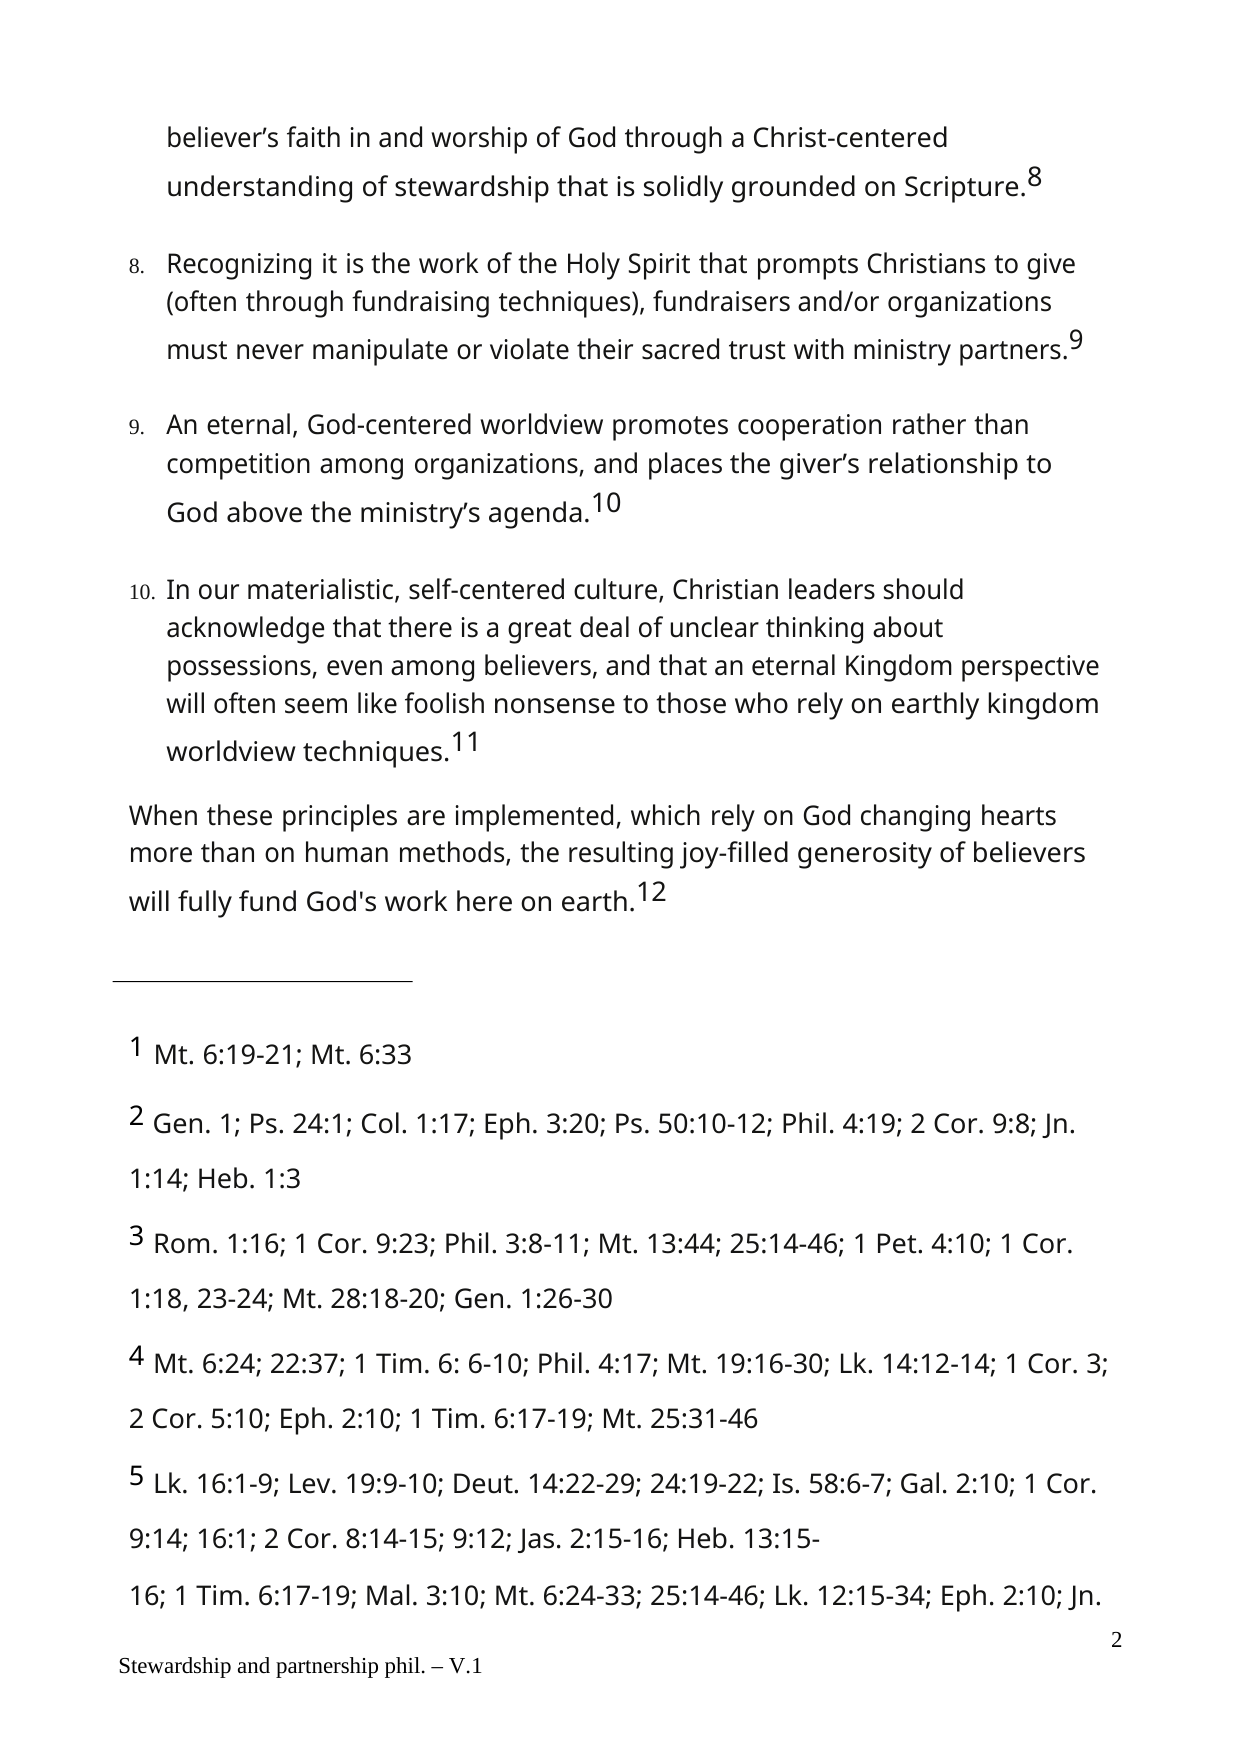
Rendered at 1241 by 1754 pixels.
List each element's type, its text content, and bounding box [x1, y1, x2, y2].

text 2 Gen. 1; Ps. 24:1; Col. 1:17; Eph. 3:20; Ps. 50:10-12; Phil. 4:19; 2 Cor. 9:8; Jn. 1:14; Heb. 1:3 [128, 1096, 1122, 1197]
text 3 Rom. 1:16; 1 Cor. 9:23; Phil. 3:8-11; Mt. 13:44; 25:14-46; 1 Pet. 4:10; 1 Cor. 1:18, 23-24; Mt. 28:18-20; Gen. 1:26-30 [128, 1216, 1122, 1317]
text When these principles are implemented, which rely on God changing hearts more than on human methods, the resulting joy-filled generosity of believers will fully fund God's work here on earth.12 [128, 796, 1087, 919]
list An eternal, God-centered worldview promotes cooperation rather than competition among organizations, and places the giver’s relationship to God above the ministry’s agenda.10 [128, 406, 1086, 530]
list Recognizing it is the work of the Holy Spirit that prompts Christians to give (often through fundraising techniques), fundraisers and/or organizations must never manipulate or violate their sacred trust with ministry partners.9 [128, 244, 1086, 367]
text 1 Mt. 6:19-21; Mt. 6:33 [128, 1027, 1122, 1073]
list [128, 118, 1112, 204]
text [128, 1576, 1122, 1613]
list In our materialistic, self-centered culture, Christian leaders should acknowledge that there is a great deal of unclear thinking about possessions, even among believers, and that an eternal Kingdom perspective will often seem like foolish nonsense to those who rely on earthly kingdom worldview techniques.11 [128, 571, 1101, 769]
text 5 Lk. 16:1-9; Lev. 19:9-10; Deut. 14:22-29; 24:19-22; Is. 58:6-7; Gal. 2:10; 1 Cor. 9:14; 16:1; 2 Cor. 8:14-15; 9:12; Jas. 2:15-16; Heb. 13:15- [128, 1456, 1122, 1557]
text 4 Mt. 6:24; 22:37; 1 Tim. 6: 6-10; Phil. 4:17; Mt. 19:16-30; Lk. 14:12-14; 1 Cor. 3; 2 Cor. 5:10; Eph. 2:10; 1 Tim. 6:17-19; Mt. 25:31-46 [128, 1336, 1122, 1437]
